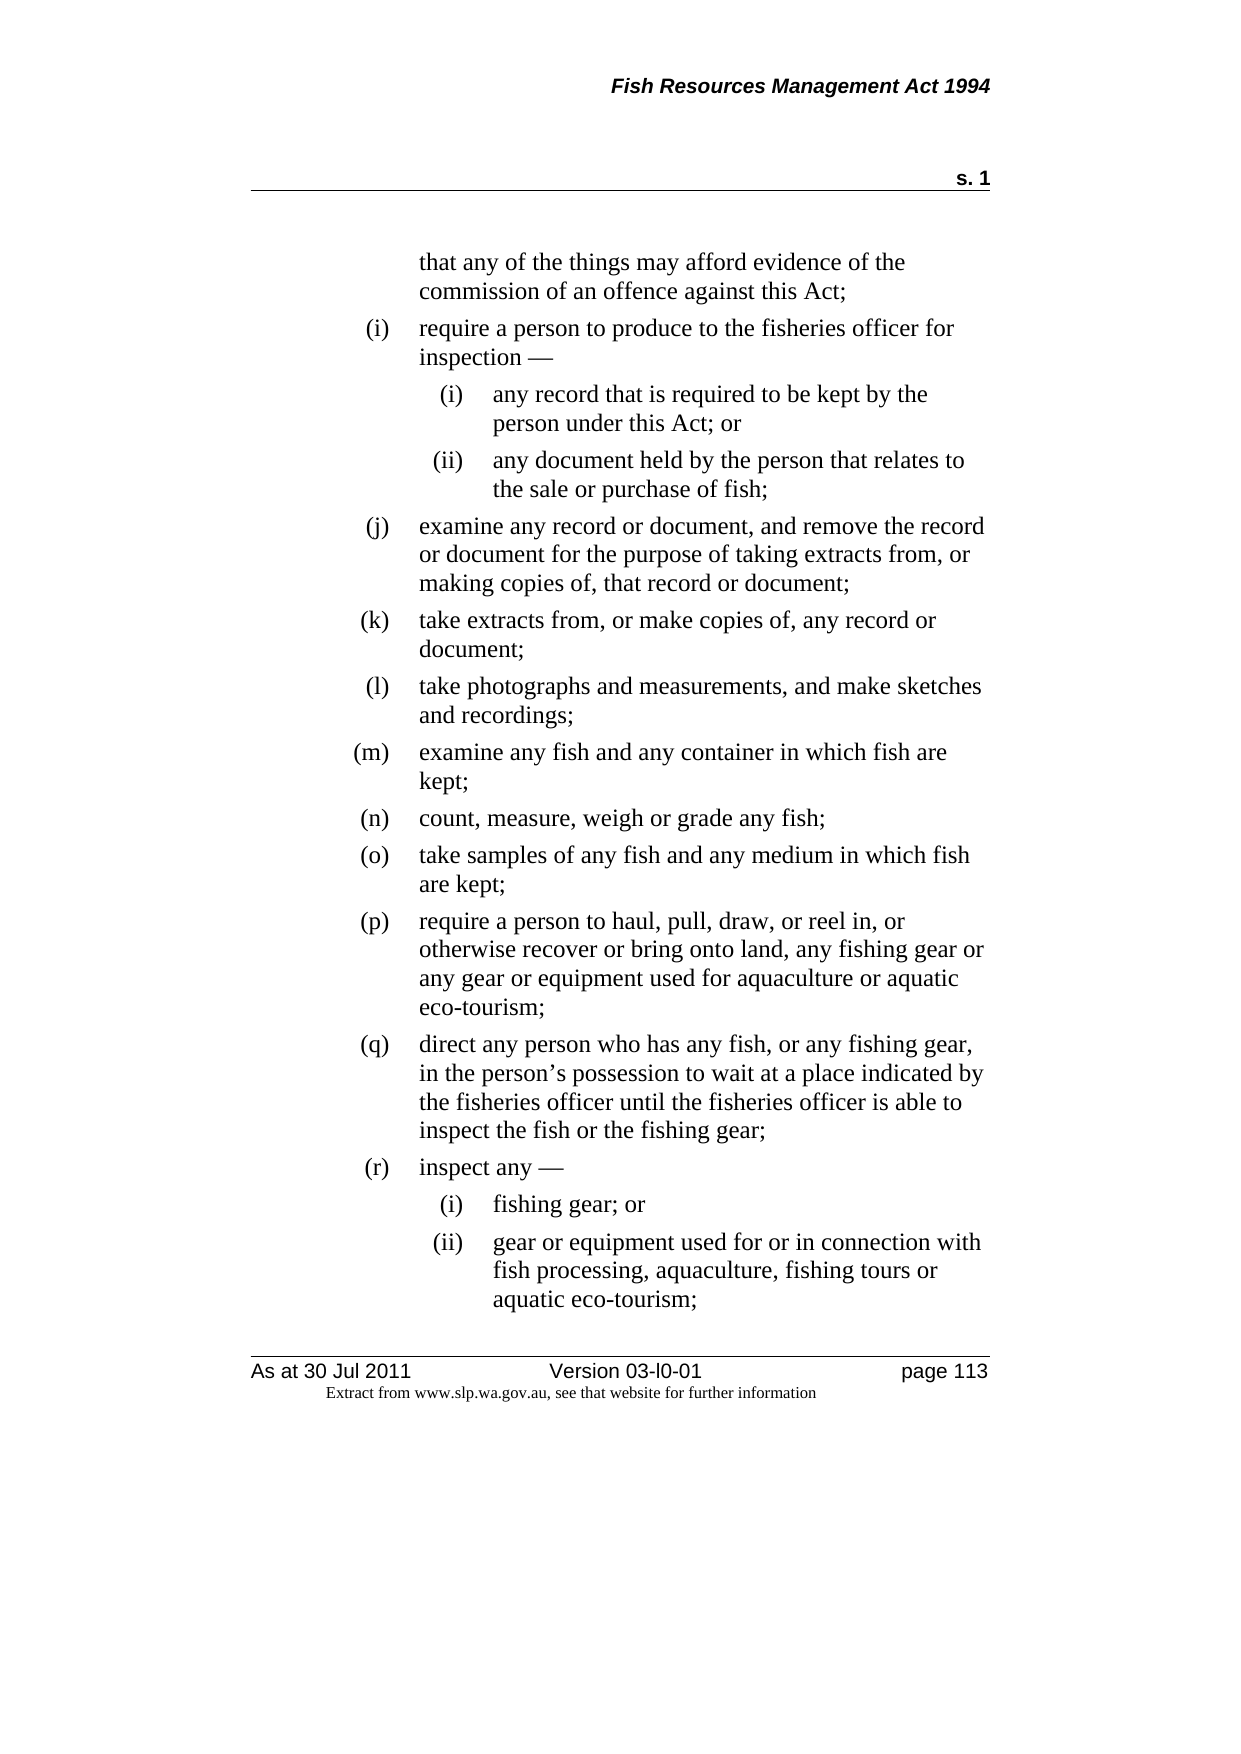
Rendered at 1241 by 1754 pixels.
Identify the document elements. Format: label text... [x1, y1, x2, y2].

text (j) examine any record or document, and remove the record or document for the purpose of taking extracts from, or making copies of, that record or document; [251, 511, 990, 597]
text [251, 247, 990, 305]
text (i) fishing gear; or [251, 1189, 990, 1218]
text (p) require a person to haul, pull, draw, or reel in, or otherwise recover or bring onto land, any fishing gear or any gear or equipment used for aquaculture or aquatic eco-tourism; [251, 906, 990, 1021]
text (m) examine any fish and any container in which fish are kept; [251, 737, 990, 794]
text (i) any record that is required to be kept by the person under this Act; or [251, 379, 990, 437]
text (l) take photographs and measurements, and make sketches and recordings; [251, 671, 990, 729]
text (o) take samples of any fish and any medium in which fish are kept; [251, 840, 990, 897]
text (i) require a person to produce to the fisheries officer for inspection — [251, 313, 990, 371]
text (k) take extracts from, or make copies of, any record or document; [251, 605, 990, 663]
text (ii) gear or equipment used for or in connection with fish processing, aquaculture, fishing tours or aquatic eco-tourism; [251, 1227, 990, 1313]
text (n) count, measure, weigh or grade any fish; [251, 803, 990, 832]
text (q) direct any person who has any fish, or any fishing gear, in the person’s possession to wait at a place indicated by the fisheries officer until the fisheries officer is able to inspect the fish or the fishing gear; [251, 1029, 990, 1144]
text (r) inspect any — [251, 1152, 990, 1181]
text (ii) any document held by the person that relates to the sale or purchase of fish; [251, 445, 990, 502]
